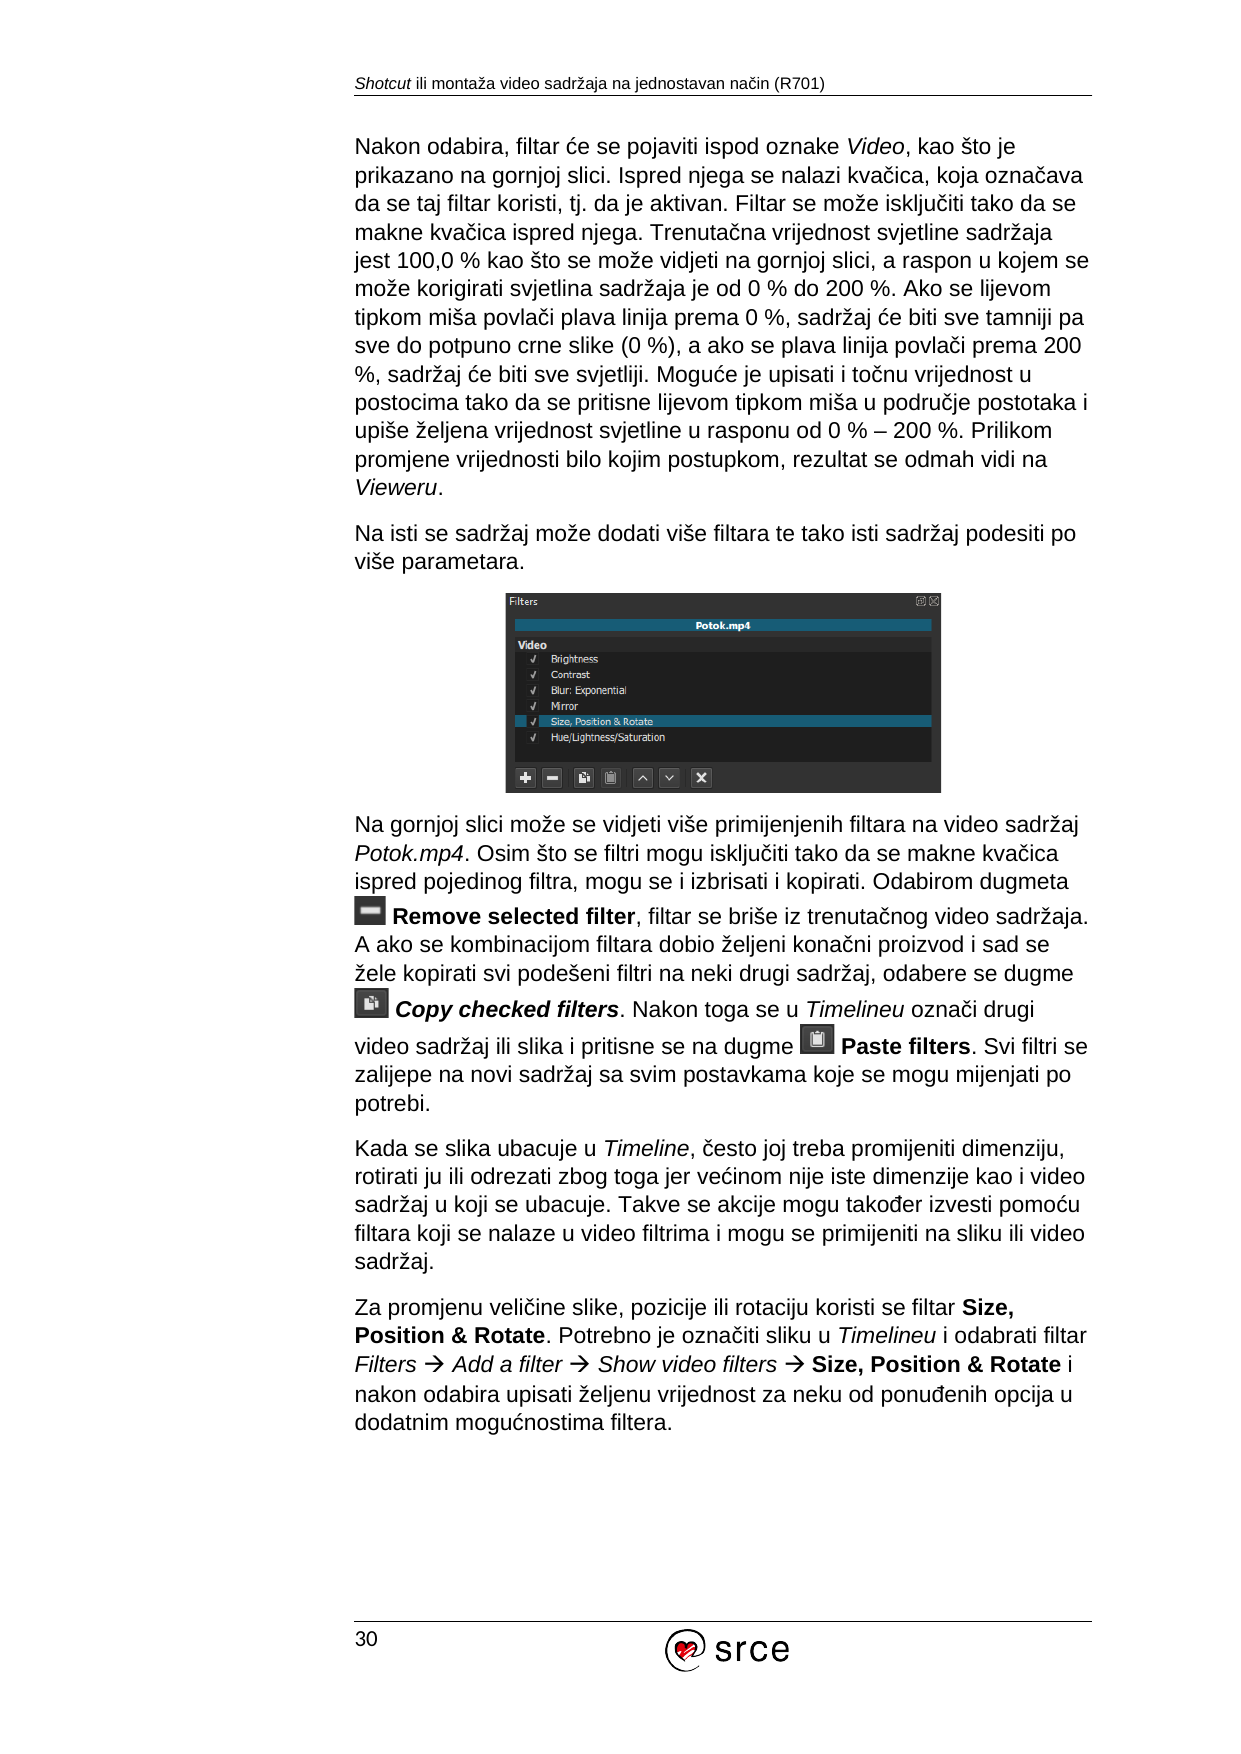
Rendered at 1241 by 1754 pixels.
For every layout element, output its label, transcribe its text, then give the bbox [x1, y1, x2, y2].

text Nakon odabira, filtar će se pojaviti ispod oznake Video, kao što je prikazano na gornjoj slici. Ispred njega se nalazi kvačica, koja označava da se taj filtar koristi, tj. da je aktivan. Filtar se može isključiti tako da se makne kvačica ispred njega. Trenutačna vrijednost svjetline sadržaja jest 100,0 % kao što se može vidjeti na gornjoj slici, a raspon u kojem se može korigirati svjetlina sadržaja je od 0 % do 200 %. Ako se lijevom tipkom miša povlači plava linija prema 0 %, sadržaj će biti sve tamniji pa sve do potpuno crne slike (0 %), a ako se plava linija povlači prema 200 %, sadržaj će biti sve svjetliji. Moguće je upisati i točnu vrijednost u postocima tako da se pritisne lijevom tipkom miša u područje postotaka i upiše željena vrijednost svjetline u rasponu od 0 % – 200 %. Prilikom promjene vrijednosti bilo kojim postupkom, rezultat se odmah vidi na Vieweru. [354, 133, 1092, 501]
text Kada se slika ubacuje u Timeline, često joj treba promijeniti dimenziju, rotirati ju ili odrezati zbog toga jer većinom nije iste dimenzije kao i video sadržaj u koji se ubacuje. Takve se akcije mogu također izvesti pomoću filtara koji se nalaze u video filtrima i mogu se primijeniti na sliku ili video sadržaj. [354, 1134, 1092, 1275]
text Na isti se sadržaj može dodati više filtara te tako isti sadržaj podesiti po više parametara. [354, 519, 1092, 574]
picture [354, 988, 389, 1018]
picture [354, 896, 386, 925]
text Na gornjoj slici može se vidjeti više primijenjenih filtara na video sadržaj Potok.mp4. Osim što se filtri mogu isključiti tako da se makne kvačica ispred pojedinog filtra, mogu se i izbrisati i kopirati. Odabirom dugmeta Remove selected filter, filtar se briše iz trenutačnog video sadržaja. A ako se kombinacijom filtara dobio željeni konačni proizvod i sad se žele kopirati svi podešeni filtri na neki drugi sadržaj, odabere se dugme Copy checked filters. Nakon toga se u Timelineu označi drugi video sadržaj ili slika i pritisne se na dugme Paste filters. Svi filtri se zalijepe na novi sadržaj sa svim postavkama koje se mogu mijenjati po potrebi. [354, 811, 1092, 1116]
text Za promjenu veličine slike, pozicije ili rotaciju koristi se filtar Size, Position & Rotate. Potrebno je označiti sliku u Timelineu i odabrati filtar Filters Add a filter Show video filters Size, Position & Rotate i nakon odabira upisati željenu vrijednost za neku od ponuđenih opcija u dodatnim mogućnostima filtera. [354, 1293, 1092, 1435]
picture [800, 1024, 835, 1054]
picture [505, 593, 942, 793]
picture [665, 1629, 789, 1672]
